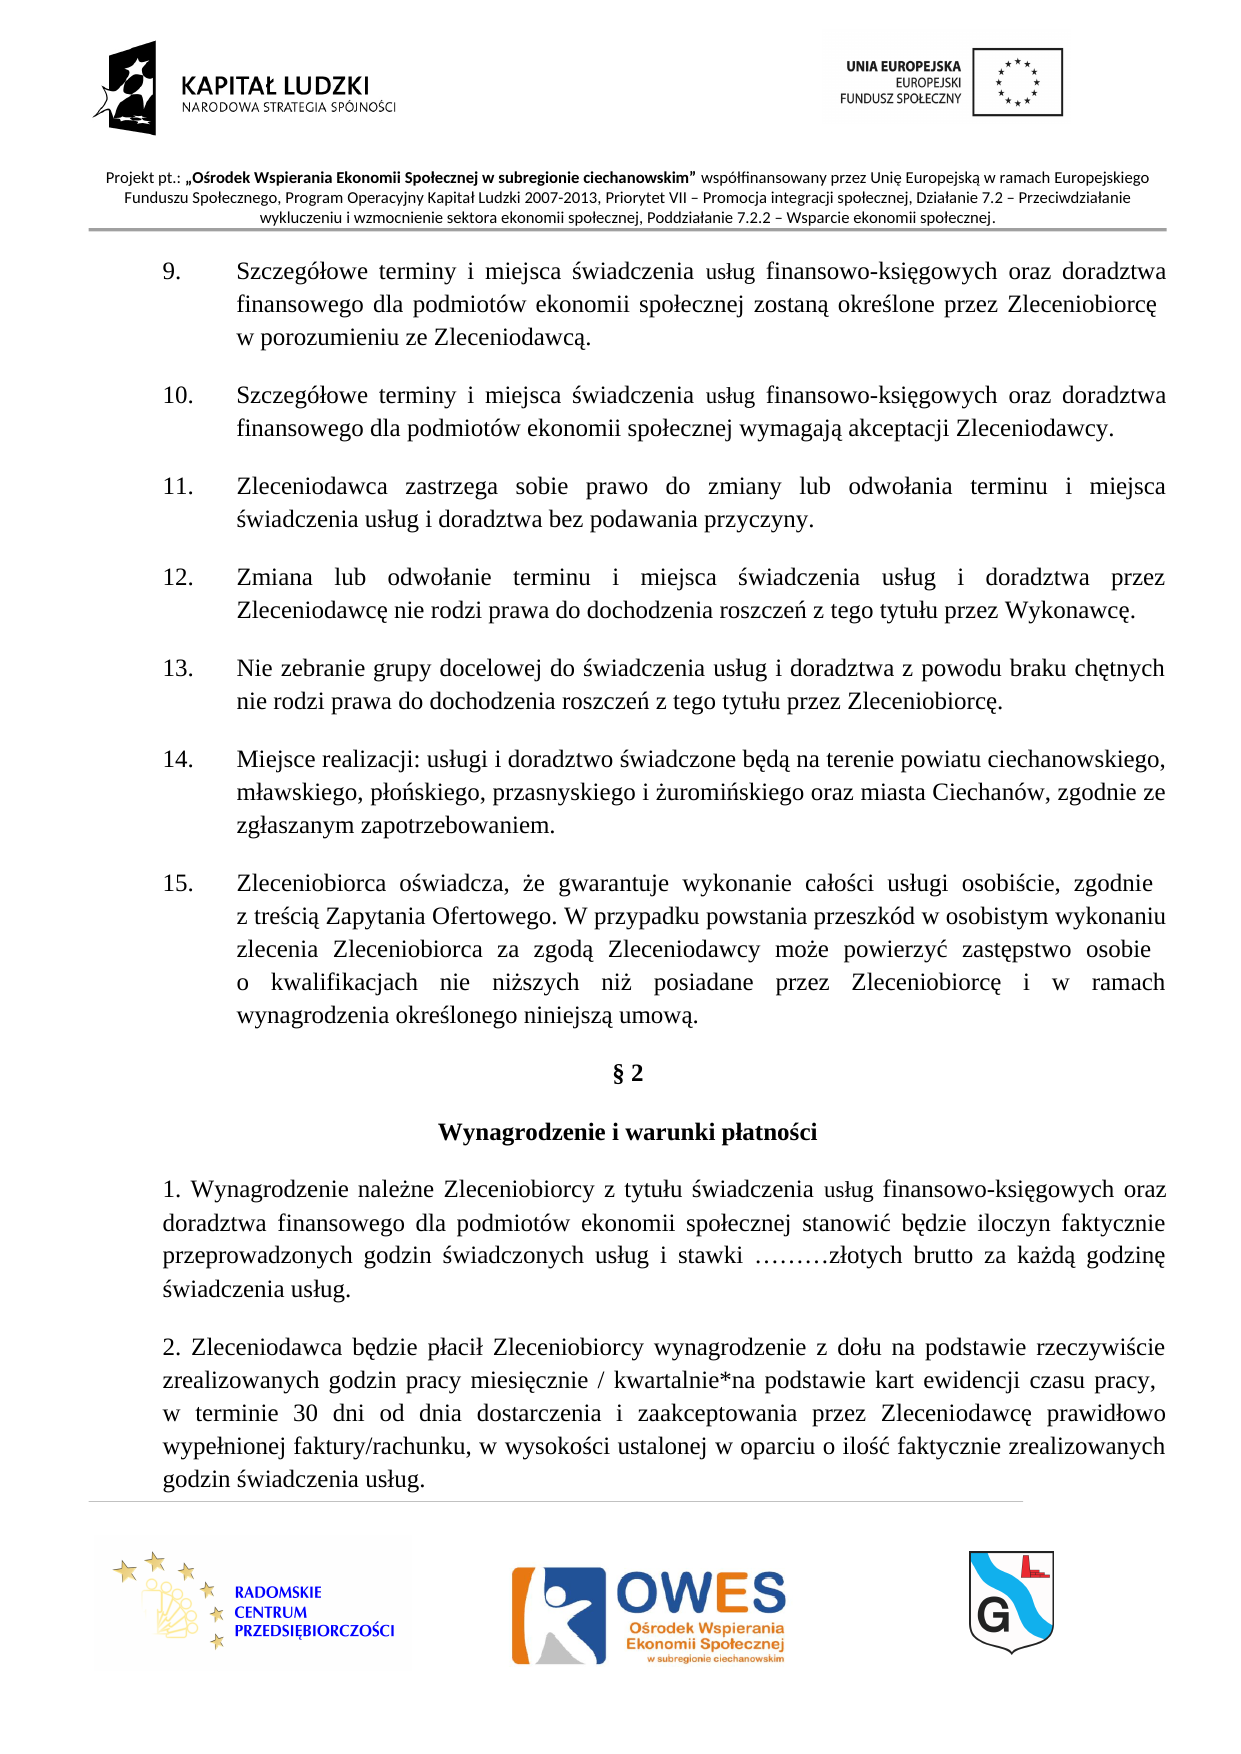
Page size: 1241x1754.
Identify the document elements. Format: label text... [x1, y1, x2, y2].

text 2. Zleceniodawca będzie płacił Zleceniobiorcy wynagrodzenie z dołu na podstawie rzeczywiście zrealizowanych godzin pracy miesięcznie / kwartalnie*na podstawie kart ewidencji czasu pracy, w terminie 30 dni od dnia dostarczenia i zaakceptowania przez Zleceniodawcę prawidłowo wypełnionej faktury/rachunku, w wysokości ustalonej w oparciu o ilość faktycznie zrealizowanych godzin świadczenia usług. [162, 1332, 1167, 1492]
picture [487, 1559, 813, 1675]
list Miejsce realizacji: usługi i doradztwo świadczone będą na terenie powiatu ciechanowskiego, mławskiego, płońskiego, przasnyskiego i żuromińskiego oraz miasta Ciechanów, zgodnie ze zgłaszanym zapotrzebowaniem. [162, 744, 1167, 839]
text 10. Szczegółowe terminy i miejsca świadczenia usług finansowo-księgowych oraz doradztwa finansowego dla podmiotów ekonomii społecznej wymagają akceptacji Zleceniodawcy. [162, 380, 1167, 442]
list Zleceniodawca zastrzega sobie prawo do zmiany lub odwołania terminu i miejsca świadczenia usług i doradztwa bez podawania przyczyny. [162, 471, 1167, 533]
text Wynagrodzenie i warunki płatności [89, 1117, 1167, 1145]
picture [969, 1551, 1054, 1655]
list Nie zebranie grupy docelowej do świadczenia usług i doradztwa z powodu braku chętnych nie rodzi prawa do dochodzenia roszczeń z tego tytułu przez Zleceniobiorcę. [162, 653, 1167, 715]
list Zmiana lub odwołanie terminu i miejsca świadczenia usług i doradztwa przez Zleceniodawcę nie rodzi prawa do dochodzenia roszczeń z tego tytułu przez Wykonawcę. [162, 562, 1167, 624]
list Zleceniobiorca oświadcza, że gwarantuje wykonanie całości usługi osobiście, zgodnie z treścią Zapytania Ofertowego. W przypadku powstania przeszkód w osobistym wykonaniu zlecenia Zleceniobiorca za zgodą Zleceniodawcy może powierzyć zastępstwo osobie o kwalifikacjach nie niższych niż posiadane przez Zleceniobiorcę i w ramach wynagrodzenia określonego niniejszą umową. [162, 868, 1167, 1029]
picture [94, 1535, 412, 1671]
picture [822, 29, 1071, 124]
text § 2 [89, 1058, 1167, 1087]
text 9. Szczegółowe terminy i miejsca świadczenia usług finansowo-księgowych oraz doradztwa finansowego dla podmiotów ekonomii społecznej zostaną określone przez Zleceniobiorcę w porozumieniu ze Zleceniodawcą. [162, 256, 1167, 351]
picture [92, 29, 407, 147]
text 1. Wynagrodzenie należne Zleceniobiorcy z tytułu świadczenia usług finansowo-księgowych oraz doradztwa finansowego dla podmiotów ekonomii społecznej stanowić będzie iloczyn faktycznie przeprowadzonych godzin świadczonych usług i stawki ………złotych brutto za każdą godzinę świadczenia usług. [162, 1174, 1167, 1302]
